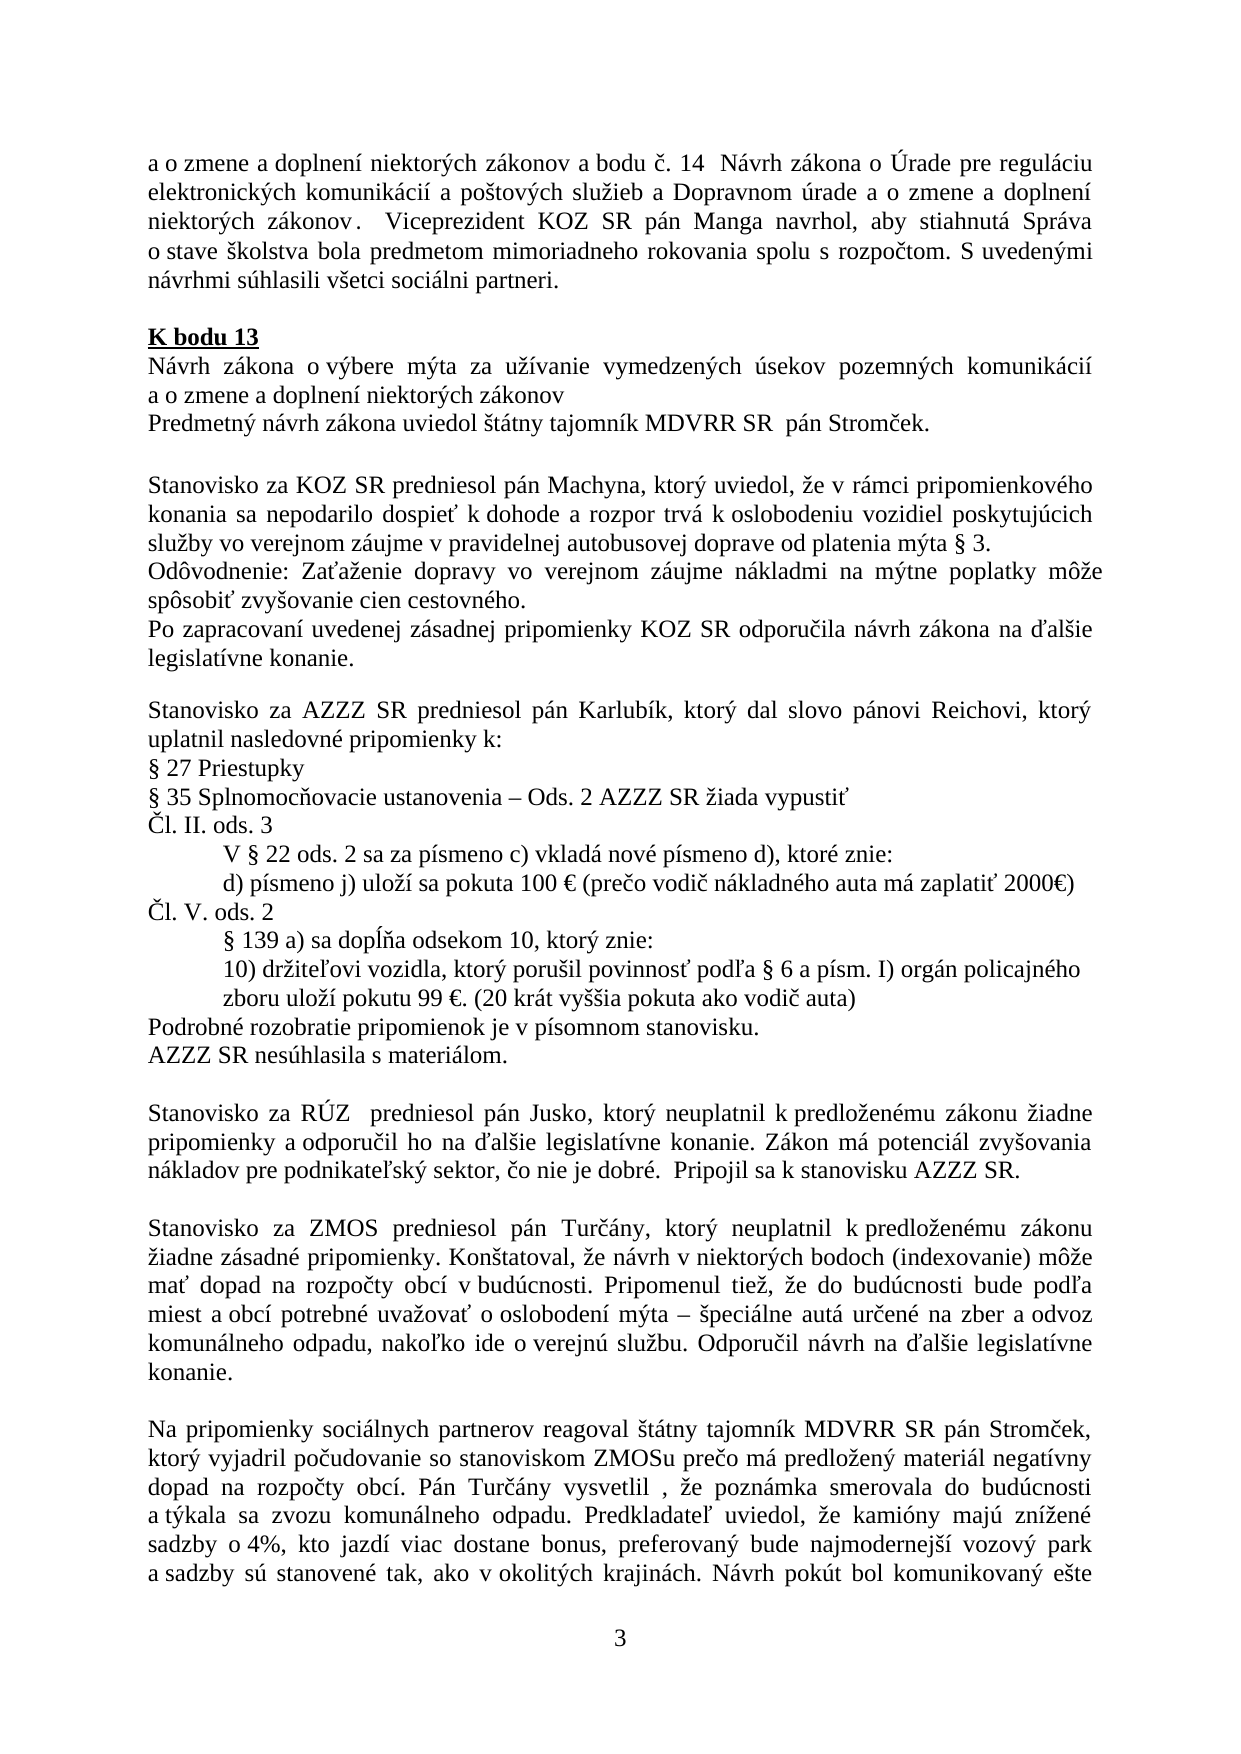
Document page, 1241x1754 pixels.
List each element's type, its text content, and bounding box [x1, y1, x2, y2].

text Po zapracovaní uvedenej zásadnej pripomienky KOZ SR odporučila návrh zákona na ďalšie legislatívne konanie. [148, 614, 1093, 671]
text Predmetný návrh zákona uviedol štátny tajomník MDVRR SR pán Stromček. [148, 408, 1093, 437]
text Stanovisko za ZMOS predniesol pán Turčány, ktorý neuplatnil k predloženému zákonu žiadne zásadné pripomienky. Konštatoval, že návrh v niektorých bodoch (indexovanie) môže mať dopad na rozpočty obcí v budúcnosti. Pripomenul tiež, že do budúcnosti bude podľa miest a obcí potrebné uvažovať o oslobodení mýta – špeciálne autá určené na zber a odvoz komunálneho odpadu, nakoľko ide o verejnú službu. Odporučil návrh na ďalšie legislatívne konanie. [148, 1213, 1093, 1386]
text Stanovisko za RÚZ predniesol pán Jusko, ktorý neuplatnil k predloženému zákonu žiadne pripomienky a odporučil ho na ďalšie legislatívne konanie. Zákon má potenciál zvyšovania nákladov pre podnikateľský sektor, čo nie je dobré. Pripojil sa k stanovisku AZZZ SR. [148, 1098, 1093, 1184]
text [148, 148, 1093, 293]
text Odôvodnenie: Zaťaženie dopravy vo verejnom záujme nákladmi na mýtne poplatky môže spôsobiť zvyšovanie cien cestovného. [148, 556, 1104, 614]
list Stanovisko za KOZ SR predniesol pán Machyna, ktorý uviedol, že v rámci pripomienkového konania sa nepodarilo dospieť k dohode a rozpor trvá k oslobodeniu vozidiel poskytujúcich služby vo verejnom záujme v pravidelnej autobusovej doprave od platenia mýta § 3. [148, 470, 1093, 556]
text Čl. V. ods. 2 [148, 897, 1093, 926]
list V § 22 ods. 2 sa za písmeno c) vkladá nové písmeno d), ktoré znie: [223, 839, 1093, 868]
text § 27 Priestupky [148, 753, 1093, 782]
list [148, 1414, 1093, 1587]
text Podrobné rozobratie pripomienok je v písomnom stanovisku. [148, 1012, 1093, 1041]
list 10) držiteľovi vozidla, ktorý porušil povinnosť podľa § 6 a písm. I) orgán policajného zboru uloží pokutu 99 €. (20 krát vyššia pokuta ako vodič auta) [223, 954, 1093, 1012]
text AZZZ SR nesúhlasila s materiálom. [148, 1041, 1093, 1069]
text § 35 Splnomocňovacie ustanovenia – Ods. 2 AZZZ SR žiada vypustiť [148, 782, 1093, 811]
list Stanovisko za AZZZ SR predniesol pán Karlubík, ktorý dal slovo pánovi Reichovi, ktorý uplatnil nasledovné pripomienky k: [148, 696, 1093, 753]
list § 139 a) sa dopĺňa odsekom 10, ktorý znie: [223, 926, 1093, 954]
text Čl. II. ods. 3 [148, 811, 1093, 839]
text Návrh zákona o výbere mýta za užívanie vymedzených úsekov pozemných komunikácií a o zmene a doplnení niektorých zákonov [148, 351, 1093, 408]
text K bodu 13 [148, 322, 1093, 351]
list d) písmeno j) uloží sa pokuta 100 € (prečo vodič nákladného auta má zaplatiť 2000€) [223, 868, 1093, 897]
